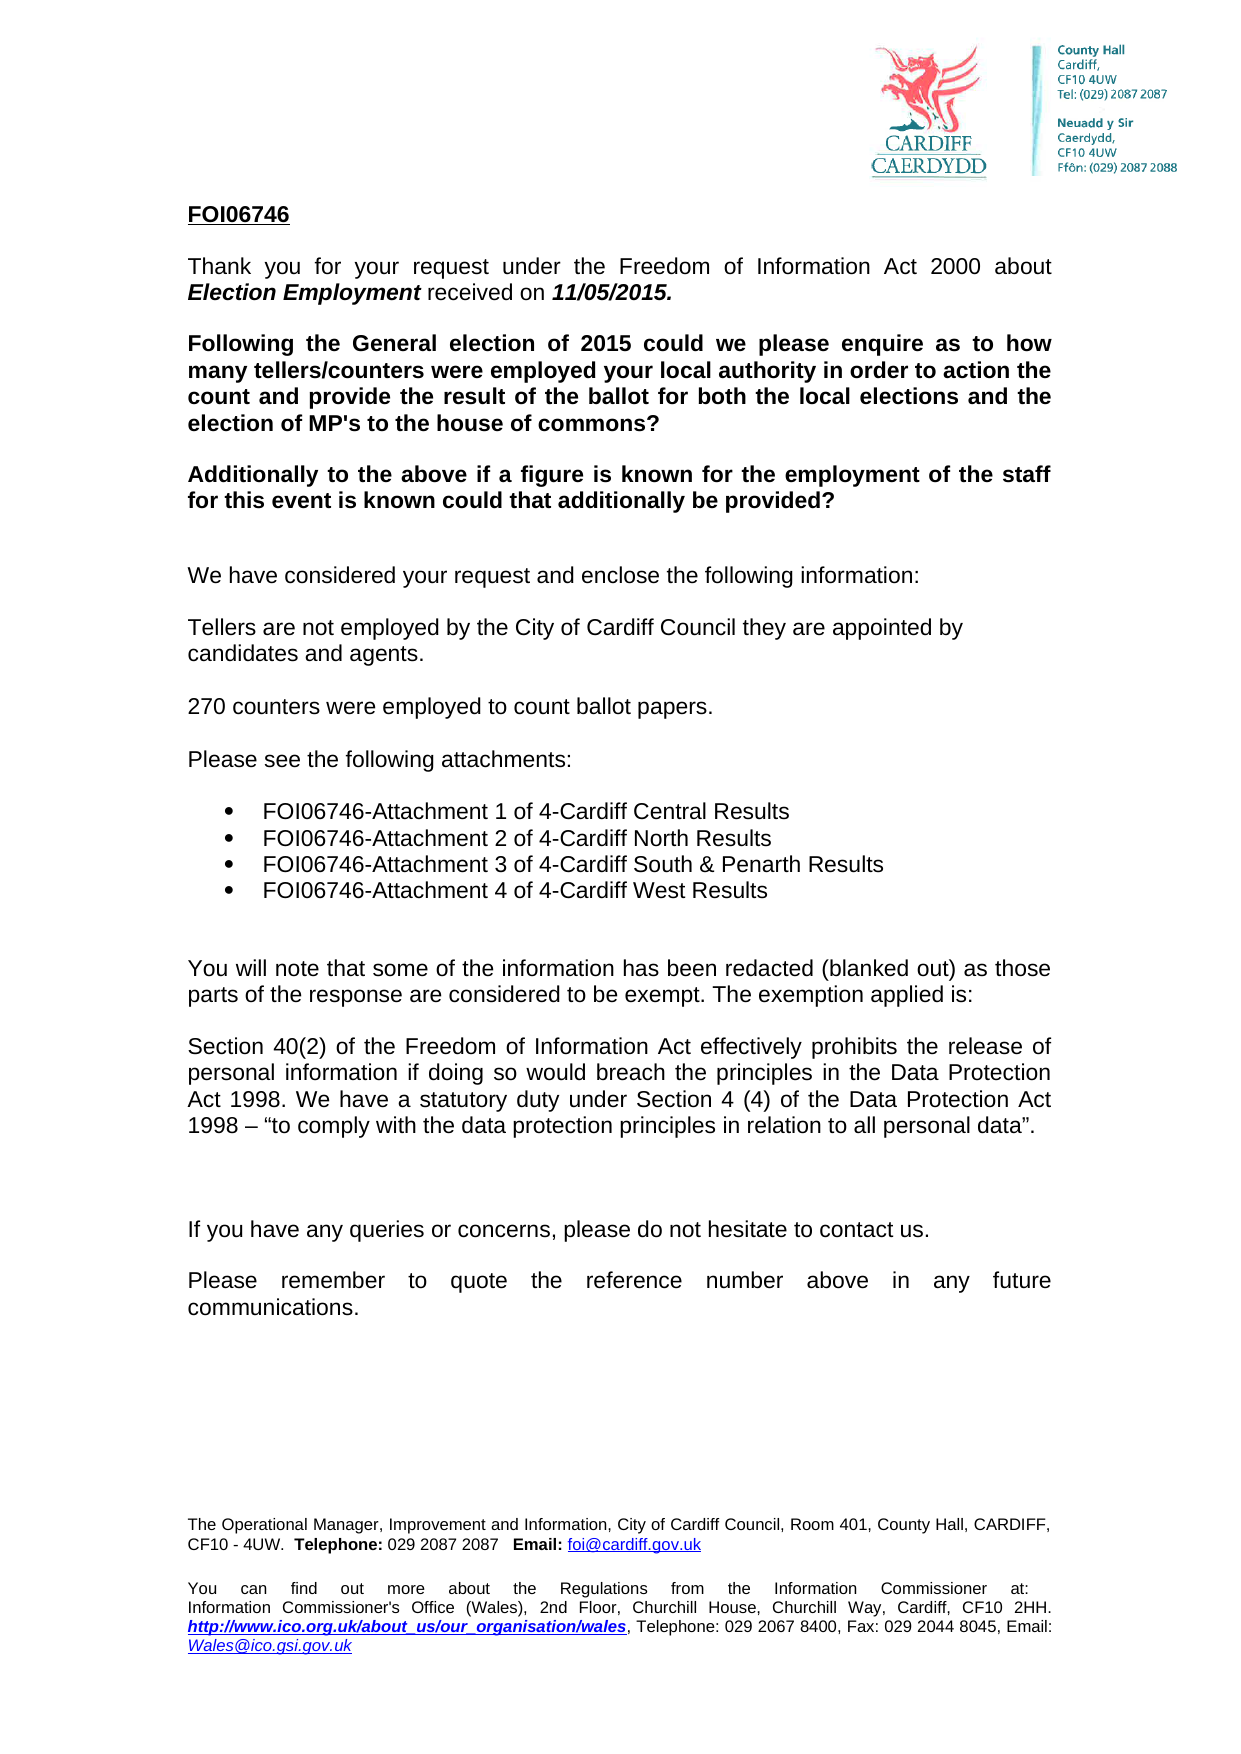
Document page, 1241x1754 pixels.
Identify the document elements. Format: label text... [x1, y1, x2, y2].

text Following the General election of 2015 could we please enquire as to how many tellers/counters were employed your local authority in order to action the count and provide the result of the ballot for both the local elections and the election of MP's to the house of commons? [187, 330, 1053, 436]
text Thank you for your request under the Freedom of Information Act 2000 about Election Employment received on 11/05/2015. [187, 253, 1053, 305]
list FOI06746-Attachment 1 of 4-Cardiff Central Results [225, 798, 1053, 825]
text If you have any queries or concerns, please do not hesitate to contact us. [187, 1216, 1053, 1242]
text FOI06746 [187, 201, 1053, 228]
text Section 40(2) of the Freedom of Information Act effectively prohibits the release of personal information if doing so would breach the principles in the Data Protection Act 1998. We have a statutory duty under Section 4 (4) of the Data Protection Act 1998 – “to comply with the data protection principles in relation to all personal data”. [187, 1033, 1053, 1138]
text 270 counters were employed to count ballot papers. [187, 693, 1053, 719]
text Additionally to the above if a figure is known for the employment of the staff for this event is known could that additionally be provided? [187, 461, 1053, 513]
list FOI06746-Attachment 3 of 4-Cardiff South & Penarth Results [225, 851, 1053, 877]
text Tellers are not employed by the City of Cardiff Council they are appointed by candidates and agents. [187, 614, 1053, 667]
text You will note that some of the information has been redacted (blanked out) as those parts of the response are considered to be exempt. The exemption applied is: [187, 955, 1053, 1008]
list FOI06746-Attachment 4 of 4-Cardiff West Results [225, 877, 1053, 904]
text We have considered your request and enclose the following information: [187, 538, 1053, 589]
text Please remember to quote the reference number above in any future communications. [187, 1267, 1053, 1320]
list FOI06746-Attachment 2 of 4-Cardiff North Results [225, 825, 1053, 851]
picture [841, 12, 1209, 195]
text Please see the following attachments: [187, 746, 1053, 772]
